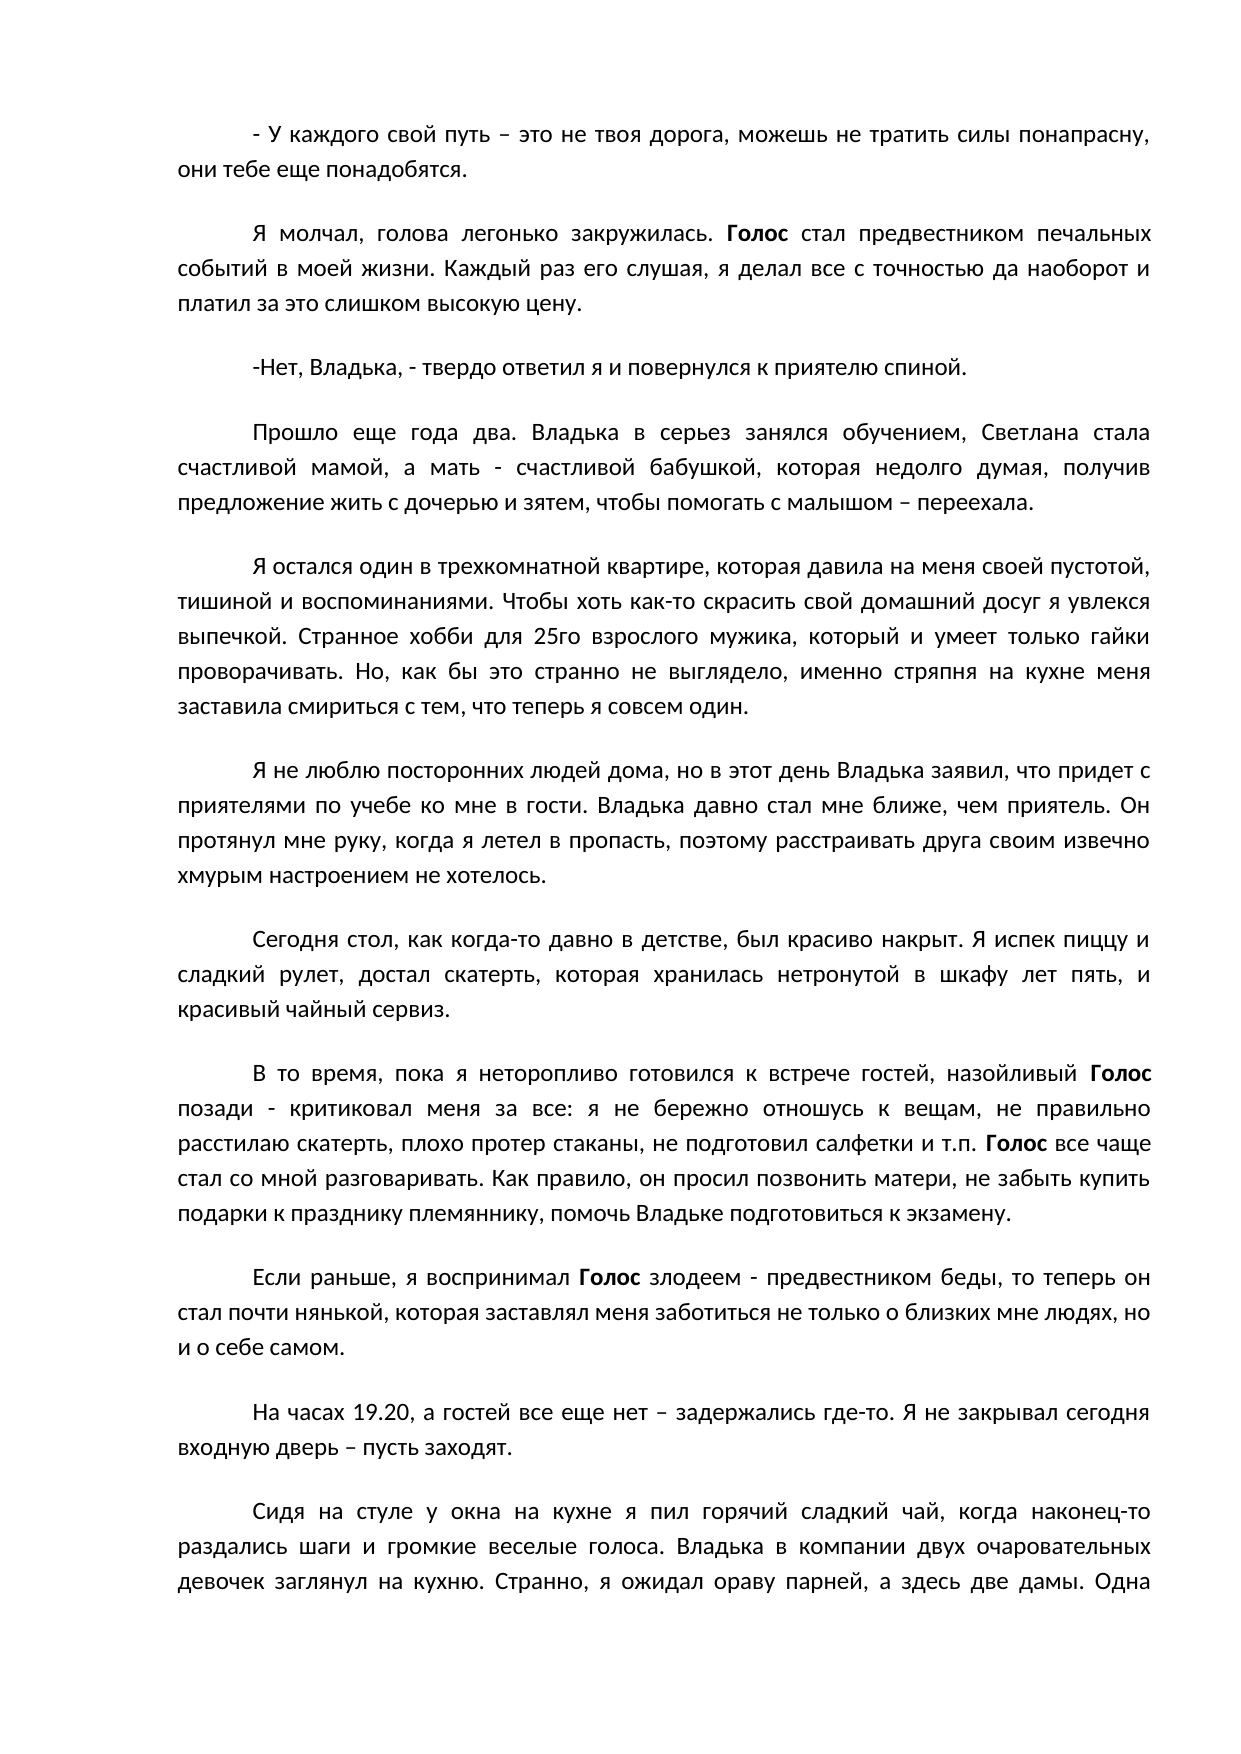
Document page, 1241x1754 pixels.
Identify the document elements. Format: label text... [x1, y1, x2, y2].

text Прошло еще года два. Владька в серьез занялся обучением, Светлана стала счастливой мамой, а мать - счастливой бабушкой, которая недолго думая, получив предложение жить с дочерью и зятем, чтобы помогать с малышом – переехала. [177, 416, 1152, 516]
text Сегодня стол, как когда-то давно в детстве, был красиво накрыт. Я испек пиццу и сладкий рулет, достал скатерть, которая хранилась нетронутой в шкафу лет пять, и красивый чайный сервиз. [177, 923, 1152, 1024]
text -Нет, Владька, - твердо ответил я и повернулся к приятелю спиной. [177, 351, 1152, 382]
text Если раньше, я воспринимал Голос злодеем - предвестником беды, то теперь он стал почти нянькой, которая заставлял меня заботиться не только о близких мне людях, но и о себе самом. [177, 1261, 1152, 1362]
text В то время, пока я неторопливо готовился к встрече гостей, назойливый Голос позади - критиковал меня за все: я не бережно отношусь к вещам, не правильно расстилаю скатерть, плохо протер стаканы, не подготовил салфетки и т.п. Голос все чаще стал со мной разговаривать. Как правило, он просил позвонить матери, не забыть купить подарки к празднику племяннику, помочь Владьке подготовиться к экзамену. [177, 1057, 1152, 1228]
text Я молчал, голова легонько закружилась. Голос стал предвестником печальных событий в моей жизни. Каждый раз его слушая, я делал все с точностью да наоборот и платил за это слишком высокую цену. [177, 217, 1152, 318]
text На часах 19.20, а гостей все еще нет – задержались где-то. Я не закрывал сегодня входную дверь – пусть заходят. [177, 1396, 1152, 1461]
text Я не люблю посторонних людей дома, но в этот день Владька заявил, что придет с приятелями по учебе ко мне в гости. Владька давно стал мне ближе, чем приятель. Он протянул мне руку, когда я летел в пропасть, поэтому расстраивать друга своим извечно хмурым настроением не хотелось. [177, 754, 1152, 889]
text - У каждого свой путь – это не твоя дорога, можешь не тратить силы понапрасну, они тебе еще понадобятся. [177, 118, 1152, 184]
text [177, 1495, 1152, 1595]
text Я остался один в трехкомнатной квартире, которая давила на меня своей пустотой, тишиной и воспоминаниями. Чтобы хоть как-то скрасить свой домашний досуг я увлекся выпечкой. Странное хобби для 25го взрослого мужика, который и умеет только гайки проворачивать. Но, как бы это странно не выглядело, именно стряпня на кухне меня заставила смириться с тем, что теперь я совсем один. [177, 550, 1152, 720]
